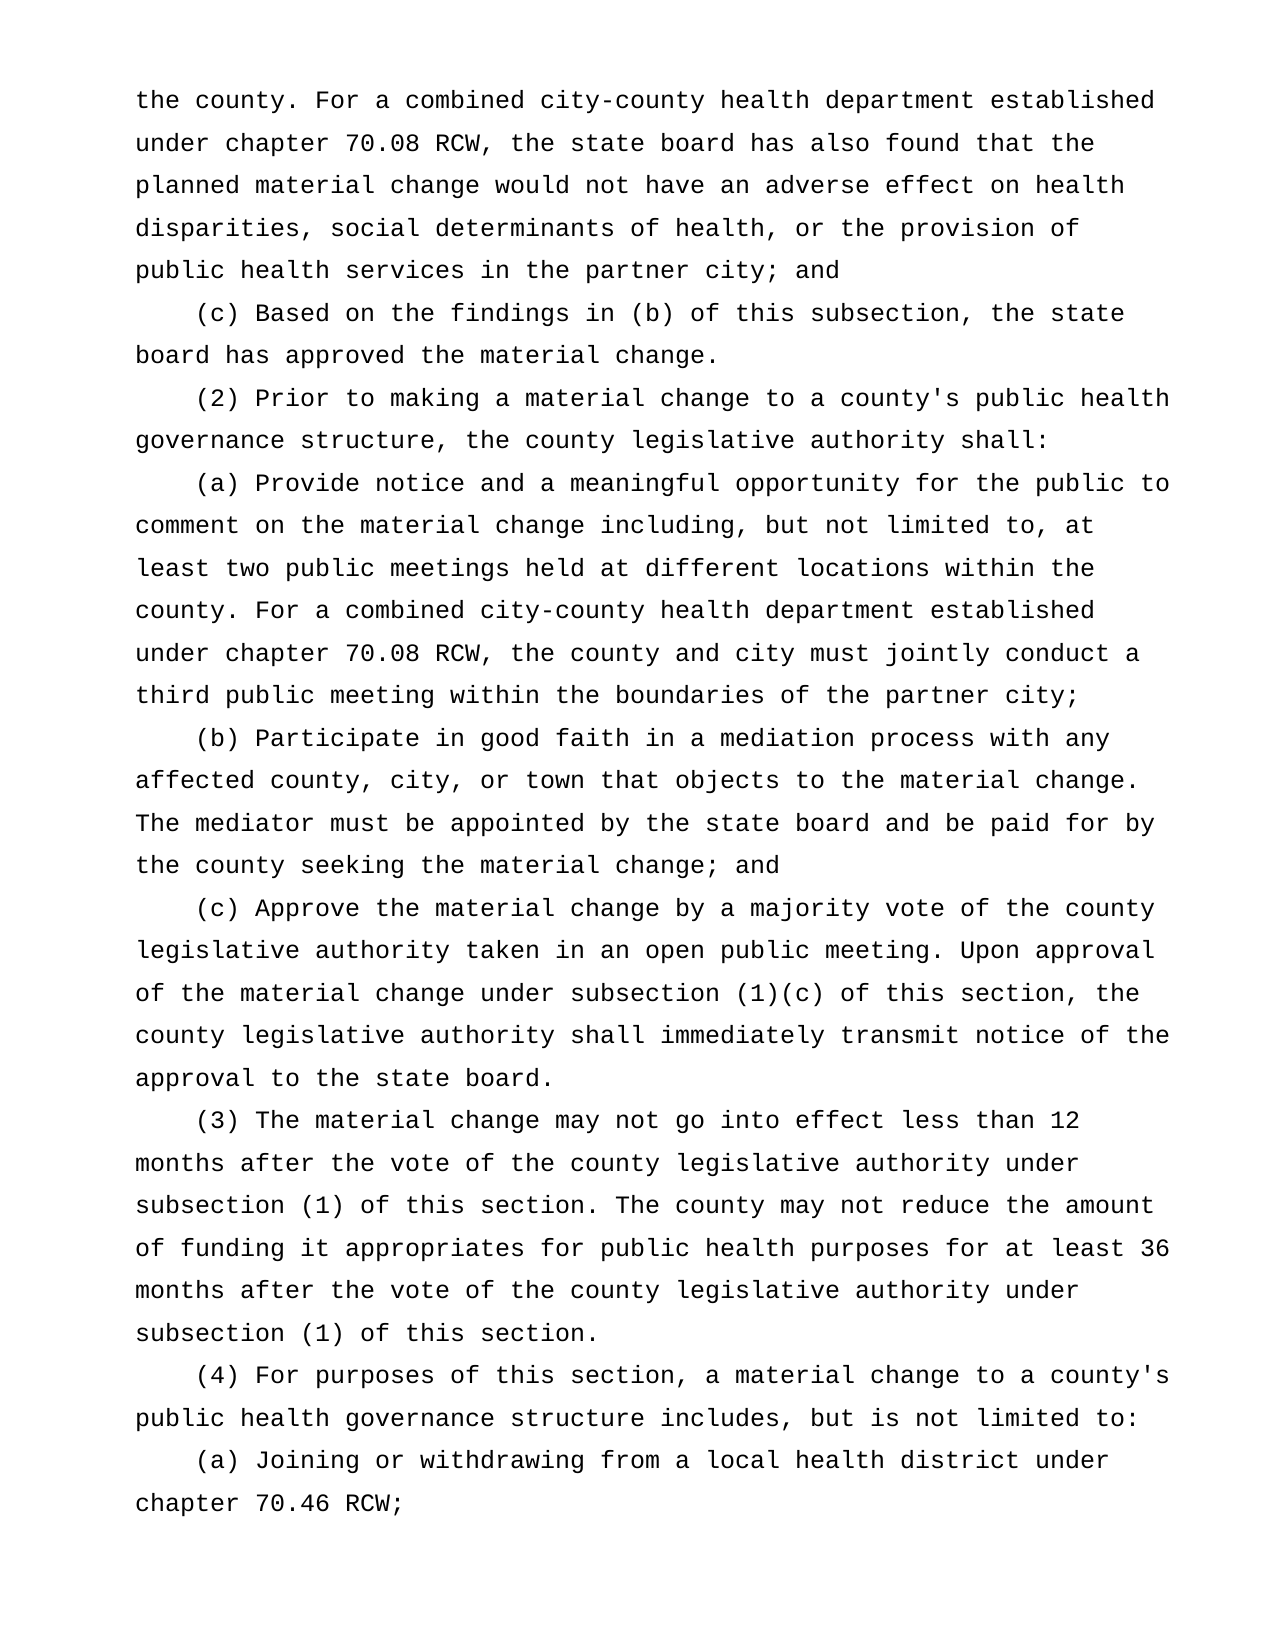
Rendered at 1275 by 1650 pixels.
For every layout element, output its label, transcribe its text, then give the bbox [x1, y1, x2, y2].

text (b) Participate in good faith in a mediation process with any affected county, city, or town that objects to the material change. The mediator must be appointed by the state board and be paid for by the county seeking the material change; and [135, 712, 1170, 882]
text (4) For purposes of this section, a material change to a county's public health governance structure includes, but is not limited to: [135, 1350, 1170, 1435]
text (3) The material change may not go into effect less than 12 months after the vote of the county legislative authority under subsection (1) of this section. The county may not reduce the amount of funding it appropriates for public health purposes for at least 36 months after the vote of the county legislative authority under subsection (1) of this section. [135, 1095, 1170, 1350]
text (2) Prior to making a material change to a county's public health governance structure, the county legislative authority shall: [135, 372, 1170, 457]
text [135, 75, 1170, 287]
text (c) Based on the findings in (b) of this subsection, the state board has approved the material change. [135, 287, 1170, 372]
text (a) Provide notice and a meaningful opportunity for the public to comment on the material change including, but not limited to, at least two public meetings held at different locations within the county. For a combined city-county health department established under chapter 70.08 RCW, the county and city must jointly conduct a third public meeting within the boundaries of the partner city; [135, 457, 1170, 712]
text (a) Joining or withdrawing from a local health district under chapter 70.46 RCW; [135, 1435, 1170, 1520]
text (c) Approve the material change by a majority vote of the county legislative authority taken in an open public meeting. Upon approval of the material change under subsection (1)(c) of this section, the county legislative authority shall immediately transmit notice of the approval to the state board. [135, 882, 1170, 1095]
